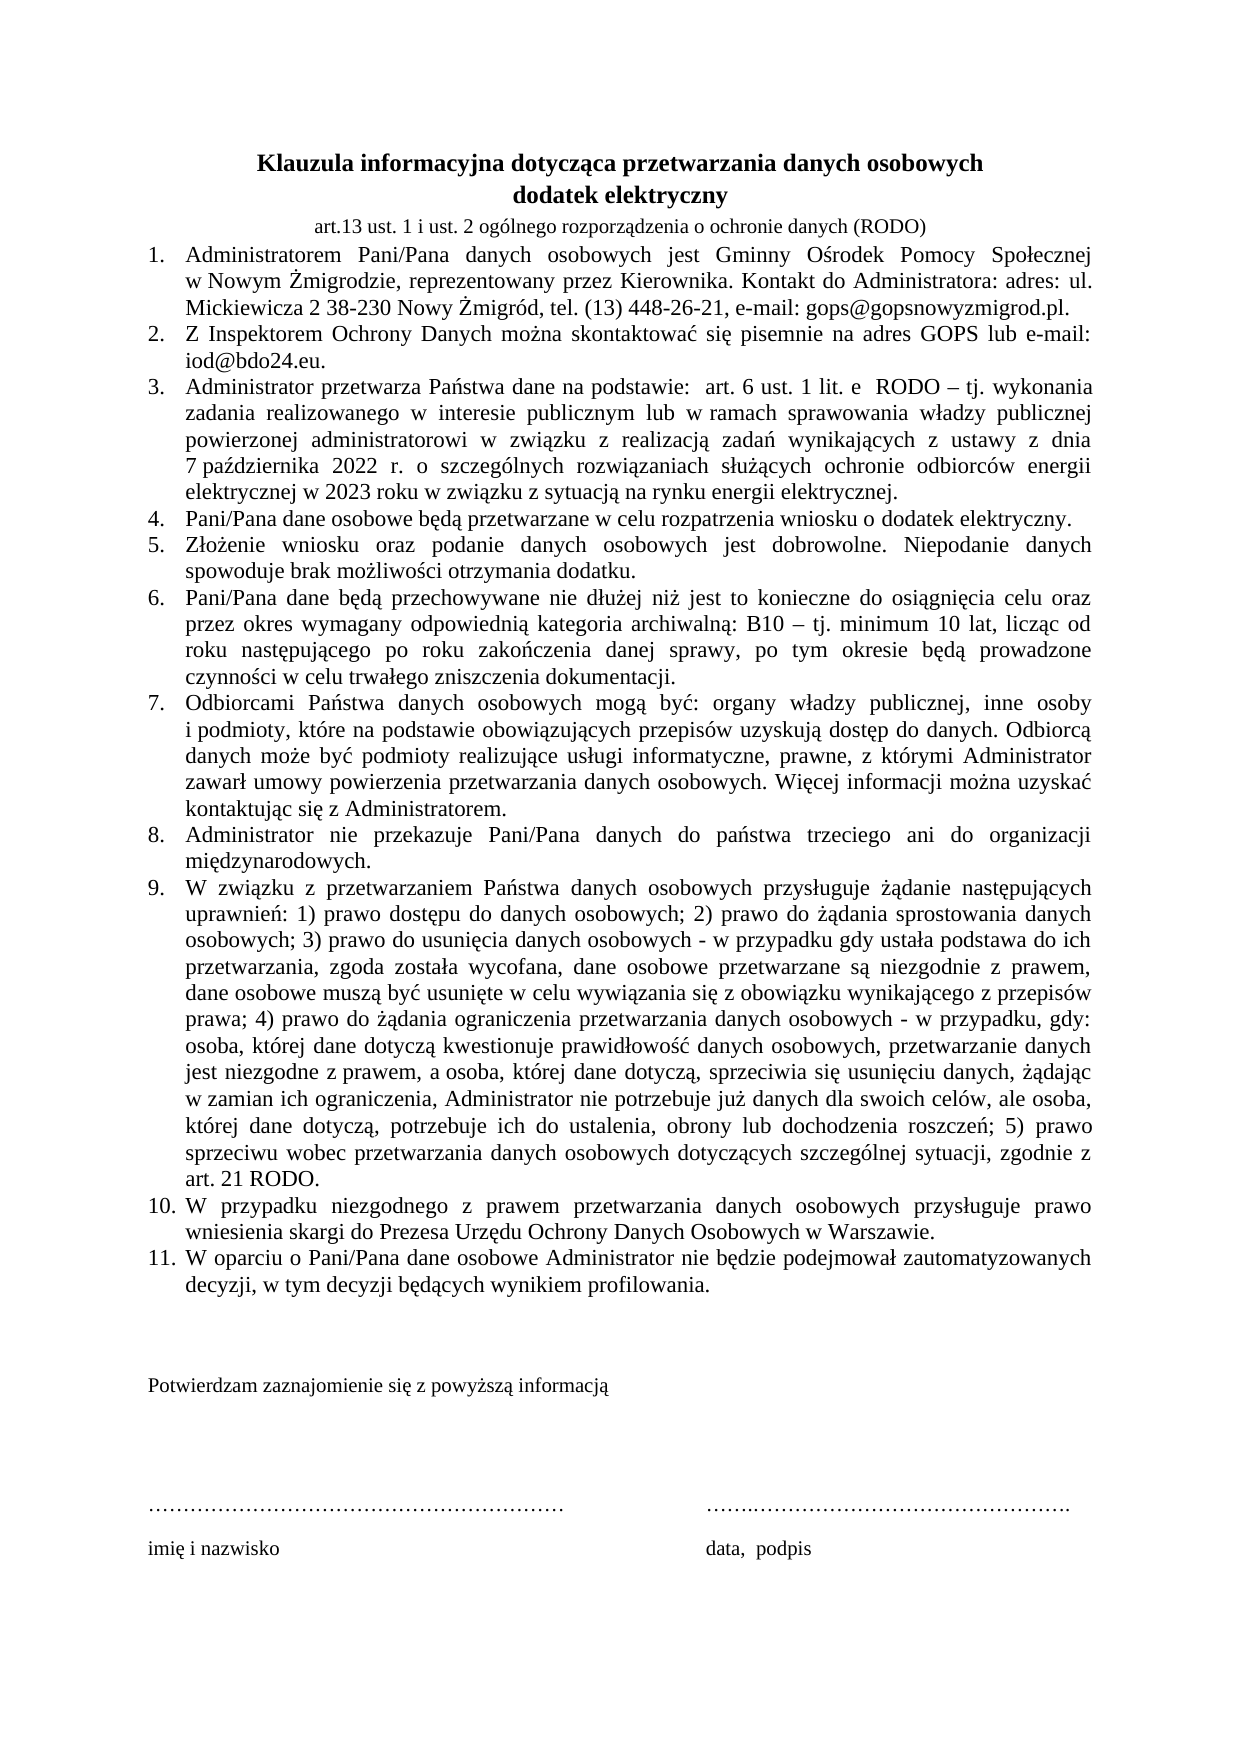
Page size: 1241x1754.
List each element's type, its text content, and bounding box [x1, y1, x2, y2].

list Administrator przetwarza Państwa dane na podstawie: art. 6 ust. 1 lit. e RODO – tj. wykonania zadania realizowanego w interesie publicznym lub w ramach sprawowania władzy publicznej powierzonej administratorowi w związku z realizacją zadań wynikających z ustawy z dnia 7 października 2022 r. o szczególnych rozwiązaniach służących ochronie odbiorców energii elektrycznej w 2023 roku w związku z sytuacją na rynku energii elektrycznej. [148, 373, 1093, 505]
list Z Inspektorem Ochrony Danych można skontaktować się pisemnie na adres GOPS lub e-mail: iod@bdo24.eu. [148, 320, 1093, 373]
list Odbiorcami Państwa danych osobowych mogą być: organy władzy publicznej, inne osoby i podmioty, które na podstawie obowiązujących przepisów uzyskują dostęp do danych. Odbiorcą danych może być podmioty realizujące usługi informatyczne, prawne, z którymi Administrator zawarł umowy powierzenia przetwarzania danych osobowych. Więcej informacji można uzyskać kontaktując się z Administratorem. [148, 689, 1093, 821]
list Złożenie wniosku oraz podanie danych osobowych jest dobrowolne. Niepodanie danych spowoduje brak możliwości otrzymania dodatku. [148, 531, 1093, 584]
list Pani/Pana dane osobowe będą przetwarzane w celu rozpatrzenia wniosku o dodatek elektryczny. [148, 505, 1093, 531]
text art.13 ust. 1 i ust. 2 ogólnego rozporządzenia o ochronie danych (RODO) [148, 214, 1093, 238]
text Klauzula informacyjna dotycząca przetwarzania danych osobowych [148, 148, 1093, 176]
text imię i nazwisko data, podpis [148, 1536, 1093, 1560]
text …………………………………………………… …….………………………………………. [148, 1492, 1093, 1516]
list W przypadku niezgodnego z prawem przetwarzania danych osobowych przysługuje prawo wniesienia skargi do Prezesa Urzędu Ochrony Danych Osobowych w Warszawie. [148, 1192, 1093, 1244]
list W oparciu o Pani/Pana dane osobowe Administrator nie będzie podejmował zautomatyzowanych decyzji, w tym decyzji będących wynikiem profilowania. [148, 1244, 1093, 1297]
text dodatek elektryczny [148, 181, 1093, 209]
list Pani/Pana dane będą przechowywane nie dłużej niż jest to konieczne do osiągnięcia celu oraz przez okres wymagany odpowiednią kategoria archiwalną: B10 – tj. minimum 10 lat, licząc od roku następującego po roku zakończenia danej sprawy, po tym okresie będą prowadzone czynności w celu trwałego zniszczenia dokumentacji. [148, 584, 1093, 689]
list W związku z przetwarzaniem Państwa danych osobowych przysługuje żądanie następujących uprawnień: 1) prawo dostępu do danych osobowych; 2) prawo do żądania sprostowania danych osobowych; 3) prawo do usunięcia danych osobowych - w przypadku gdy ustała podstawa do ich przetwarzania, zgoda została wycofana, dane osobowe przetwarzane są niezgodnie z prawem, dane osobowe muszą być usunięte w celu wywiązania się z obowiązku wynikającego z przepisów prawa; 4) prawo do żądania ograniczenia przetwarzania danych osobowych - w przypadku, gdy: osoba, której dane dotyczą kwestionuje prawidłowość danych osobowych, przetwarzanie danych jest niezgodne z prawem, a osoba, której dane dotyczą, sprzeciwia się usunięciu danych, żądając w zamian ich ograniczenia, Administrator nie potrzebuje już danych dla swoich celów, ale osoba, której dane dotyczą, potrzebuje ich do ustalenia, obrony lub dochodzenia roszczeń; 5) prawo sprzeciwu wobec przetwarzania danych osobowych dotyczących szczególnej sytuacji, zgodnie z art. 21 RODO. [148, 874, 1093, 1192]
list Potwierdzam zaznajomienie się z powyższą informacją [148, 1373, 1093, 1397]
list Administratorem Pani/Pana danych osobowych jest Gminny Ośrodek Pomocy Społecznej w Nowym Żmigrodzie, reprezentowany przez Kierownika. Kontakt do Administratora: adres: ul. Mickiewicza 2 38-230 Nowy Żmigród, tel. (13) 448-26-21, e-mail: gops@gopsnowyzmigrod.pl. [148, 241, 1093, 320]
list Administrator nie przekazuje Pani/Pana danych do państwa trzeciego ani do organizacji międzynarodowych. [148, 821, 1093, 874]
